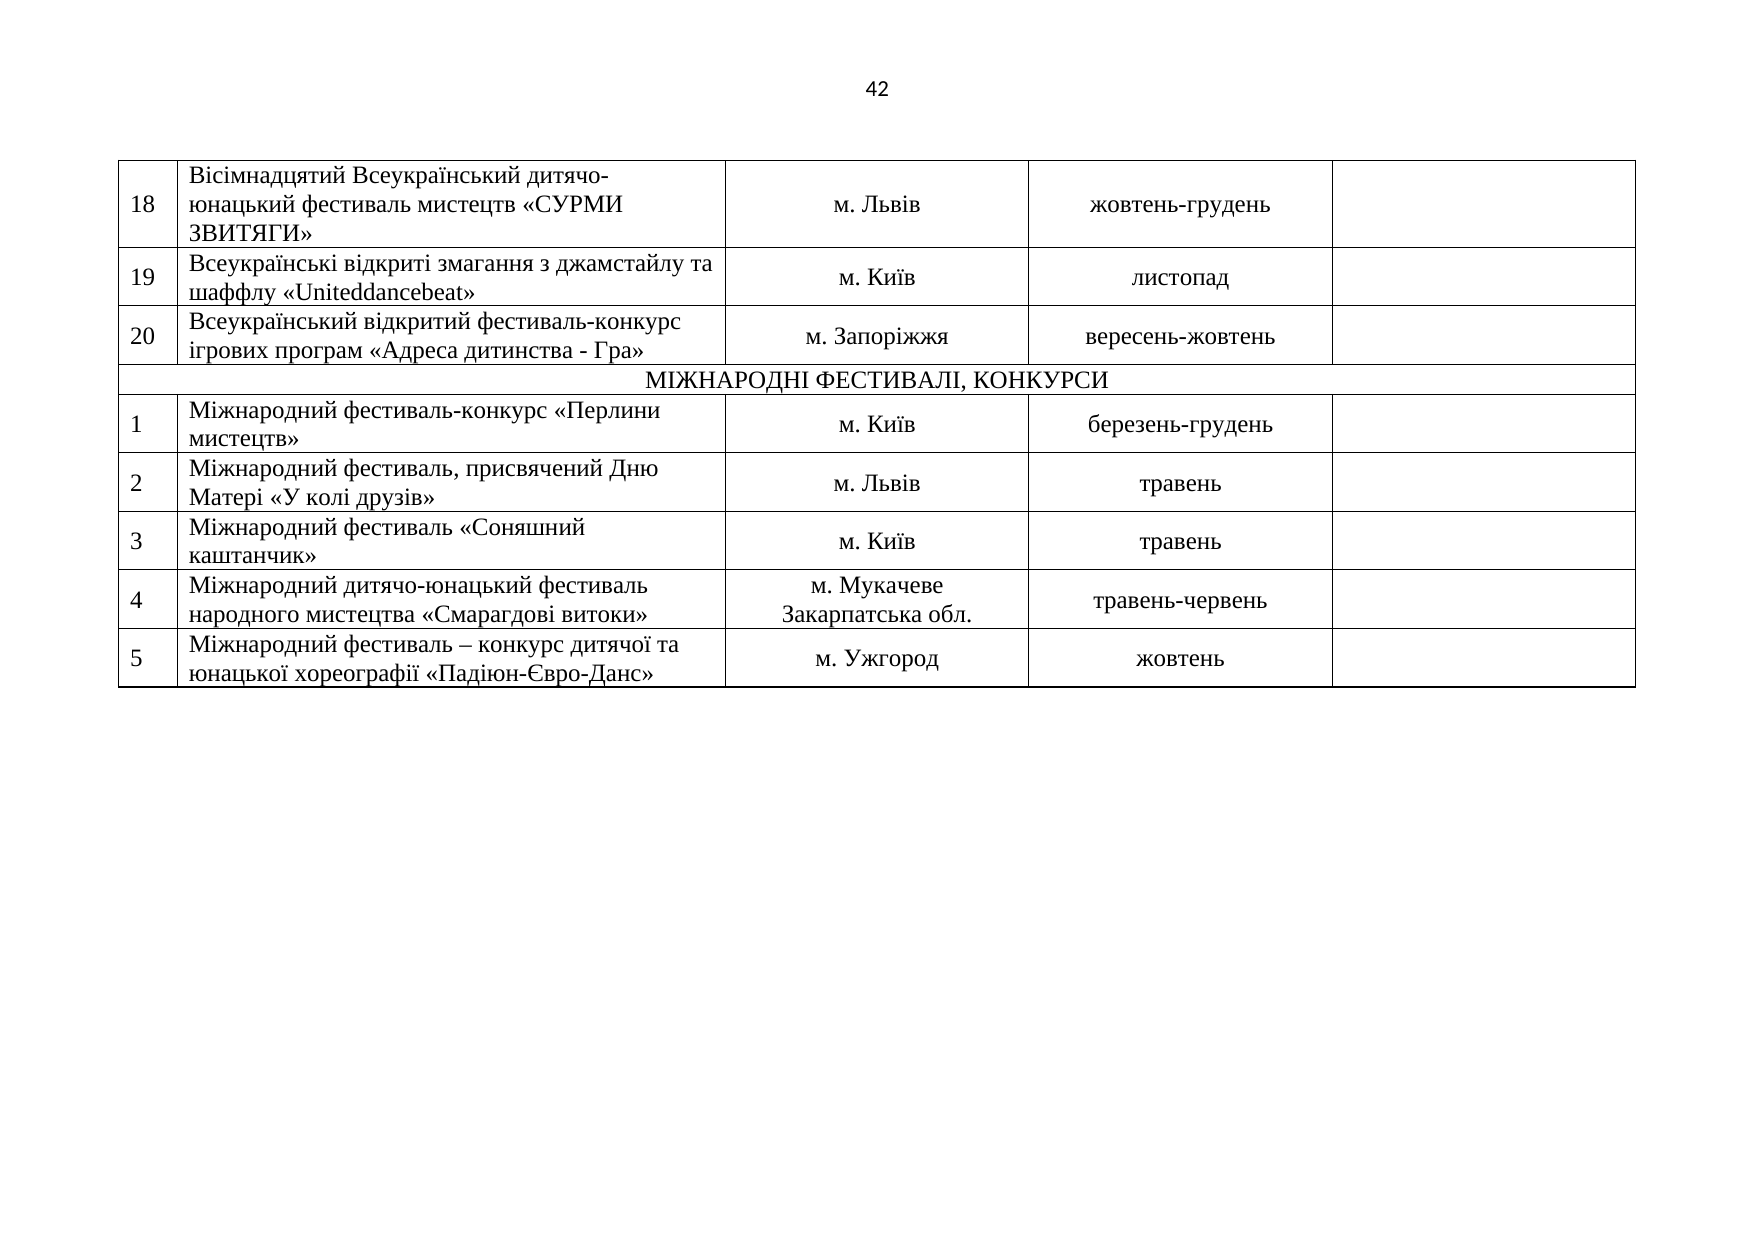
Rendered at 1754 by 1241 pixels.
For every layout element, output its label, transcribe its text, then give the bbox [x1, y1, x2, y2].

table_cell травень [1029, 512, 1332, 569]
table_cell м. Київ [726, 512, 1028, 569]
table_cell [1333, 629, 1635, 686]
table_cell 4 [119, 570, 177, 628]
table_cell жовтень-грудень [1029, 161, 1332, 247]
table_cell м. Запоріжжя [726, 306, 1028, 364]
table_cell Всеукраїнські відкриті змагання з джамстайлу та шаффлу «Uniteddancebeat» [178, 248, 725, 305]
table_cell м. Львів [726, 161, 1028, 247]
table_cell Всеукраїнський відкритий фестиваль-конкурс ігрових програм «Адреса дитинства - Гра» [178, 306, 725, 364]
table_cell [1333, 570, 1635, 628]
table_cell [1333, 248, 1635, 305]
table_cell 5 [119, 629, 177, 686]
table_cell м. Ужгород [726, 629, 1028, 686]
table_cell Міжнародний фестиваль, присвячений Дню Матері «У колі друзів» [178, 453, 725, 511]
table_cell м. Київ [726, 248, 1028, 305]
table_cell Міжнародний дитячо-юнацький фестиваль народного мистецтва «Смарагдові витоки» [178, 570, 725, 628]
table_cell 3 [119, 512, 177, 569]
table_cell [1333, 453, 1635, 511]
table_cell м. Мукачеве Закарпатська обл. [726, 570, 1028, 628]
table_cell м. Київ [726, 395, 1028, 452]
table_cell Міжнародний фестиваль «Соняшний каштанчик» [178, 512, 725, 569]
table_cell [1333, 161, 1635, 247]
table_cell [1333, 306, 1635, 364]
table_cell 18 [119, 161, 177, 247]
table_cell 2 [119, 453, 177, 511]
table_cell вересень-жовтень [1029, 306, 1332, 364]
table_cell травень-червень [1029, 570, 1332, 628]
table_cell 20 [119, 306, 177, 364]
table_cell [1333, 512, 1635, 569]
table_cell листопад [1029, 248, 1332, 305]
table_cell березень-грудень [1029, 395, 1332, 452]
table_cell м. Львів [726, 453, 1028, 511]
table_cell Міжнародний фестиваль-конкурс «Перлини мистецтв» [178, 395, 725, 452]
table_cell 19 [119, 248, 177, 305]
table_cell [1333, 395, 1635, 452]
table_cell травень [1029, 453, 1332, 511]
table_cell Міжнародний фестиваль – конкурс дитячої та юнацької хореографії «Падіюн-Євро-Данс» [178, 629, 725, 686]
table_cell МІЖНАРОДНІ ФЕСТИВАЛІ, КОНКУРСИ [119, 365, 1635, 394]
table_cell жовтень [1029, 629, 1332, 686]
table_cell 1 [119, 395, 177, 452]
table_cell Вісімнадцятий Всеукраїнський дитячо-юнацький фестиваль мистецтв «СУРМИ ЗВИТЯГИ» [178, 161, 725, 247]
